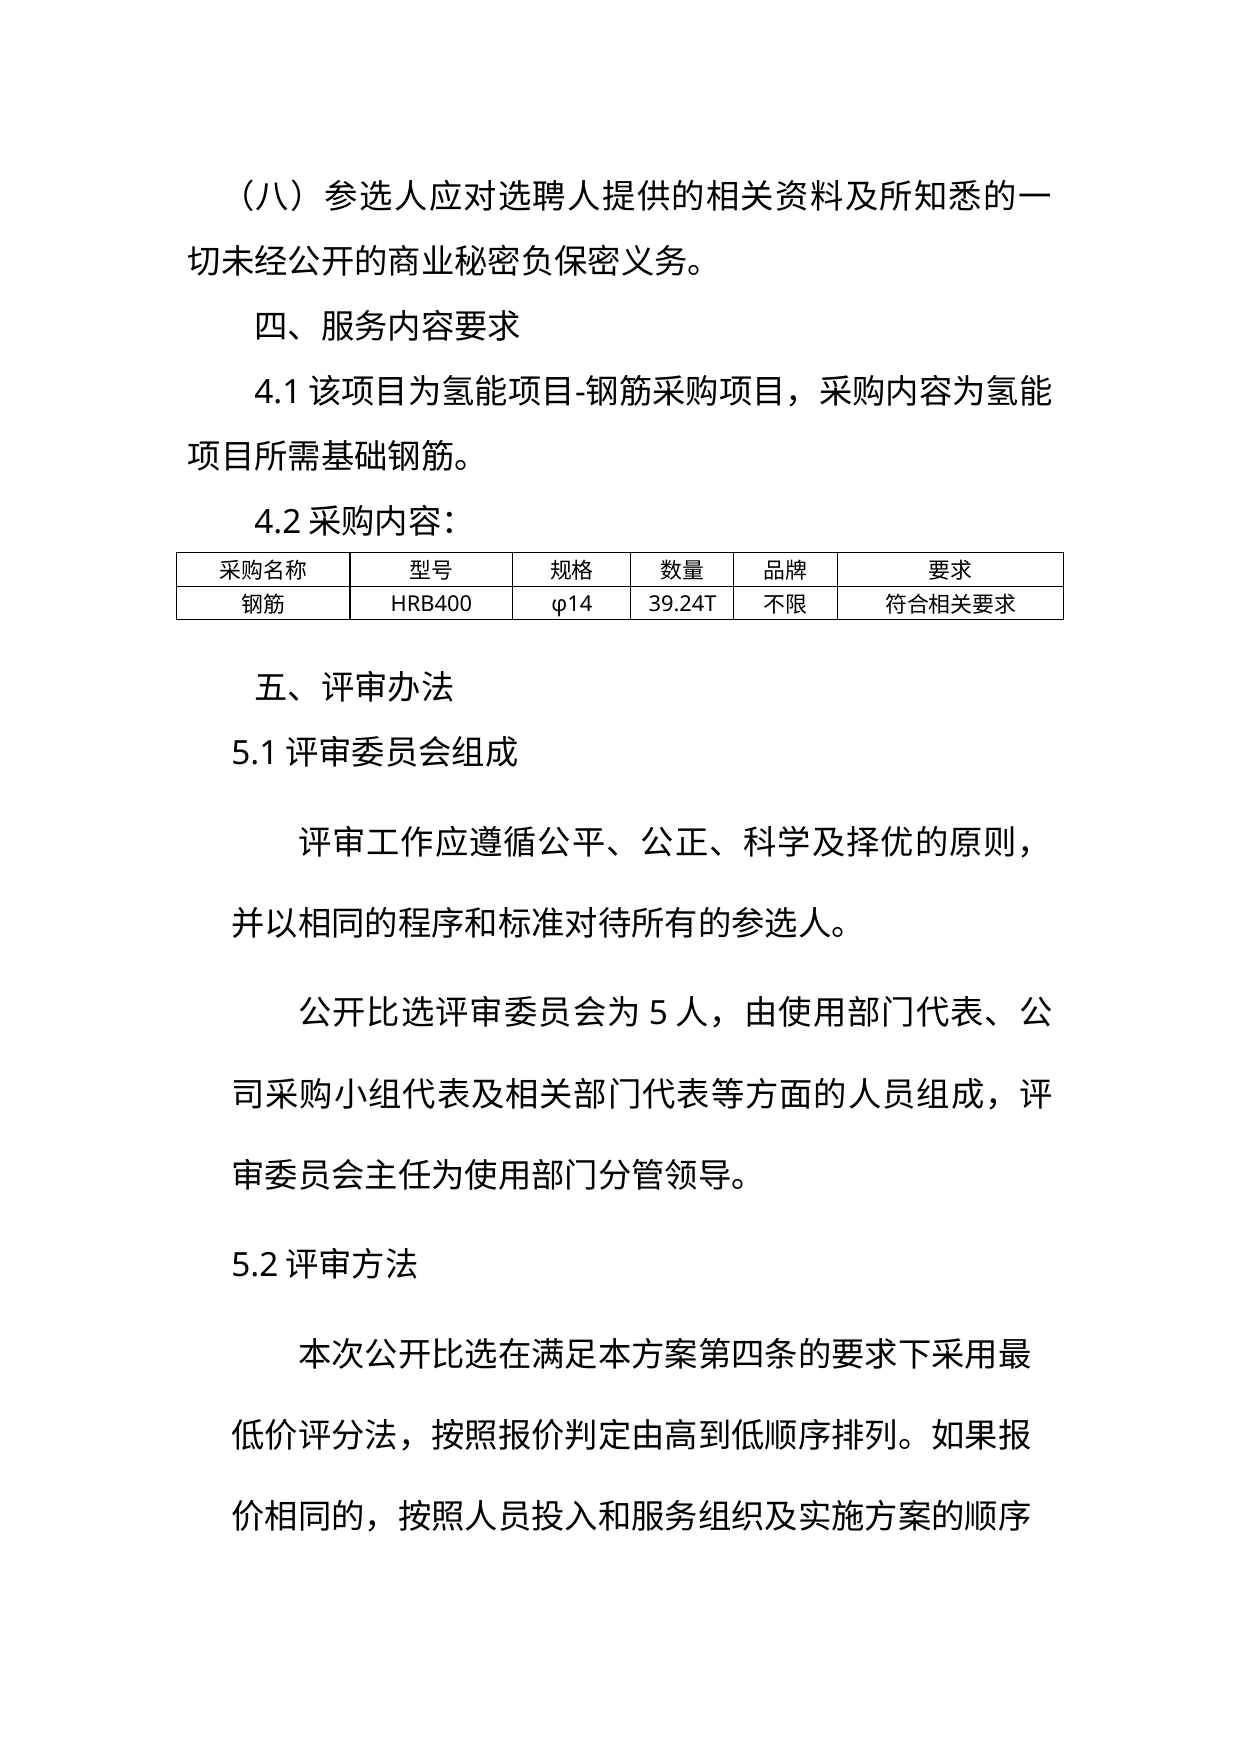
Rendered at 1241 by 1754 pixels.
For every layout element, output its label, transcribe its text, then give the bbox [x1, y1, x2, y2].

table_cell φ14 [513, 587, 630, 619]
text 5.2评审方法 [231, 1230, 1053, 1295]
table_header 要求 [838, 553, 1063, 586]
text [231, 1319, 1053, 1547]
table_header 采购名称 [177, 553, 349, 586]
text （八）参选人应对选聘人提供的相关资料及所知悉的一切未经公开的商业秘密负保密义务。 [187, 162, 1053, 292]
table_header 型号 [351, 553, 512, 586]
text 公开比选评审委员会为5人，由使用部门代表、公司采购小组代表及相关部门代表等方面的人员组成，评审委员会主任为使用部门分管领导。 [231, 978, 1053, 1205]
table_cell 钢筋 [177, 587, 349, 619]
text 五、评审办法 [187, 653, 1053, 718]
text 5.1评审委员会组成 [231, 718, 1053, 783]
table_header 数量 [631, 553, 733, 586]
table_cell 符合相关要求 [838, 587, 1063, 619]
text 4.2采购内容： [187, 487, 1053, 552]
text 四、服务内容要求 [187, 292, 1053, 357]
table_cell HRB400 [351, 587, 512, 619]
text 4.1该项目为氢能项目-钢筋采购项目，采购内容为氢能项目所需基础钢筋。 [187, 357, 1053, 487]
table_cell 39.24T [631, 587, 733, 619]
text 评审工作应遵循公平、公正、科学及择优的原则，并以相同的程序和标准对待所有的参选人。 [231, 807, 1053, 953]
table_cell 不限 [734, 587, 837, 619]
table_header 规格 [513, 553, 630, 586]
table_header 品牌 [734, 553, 837, 586]
